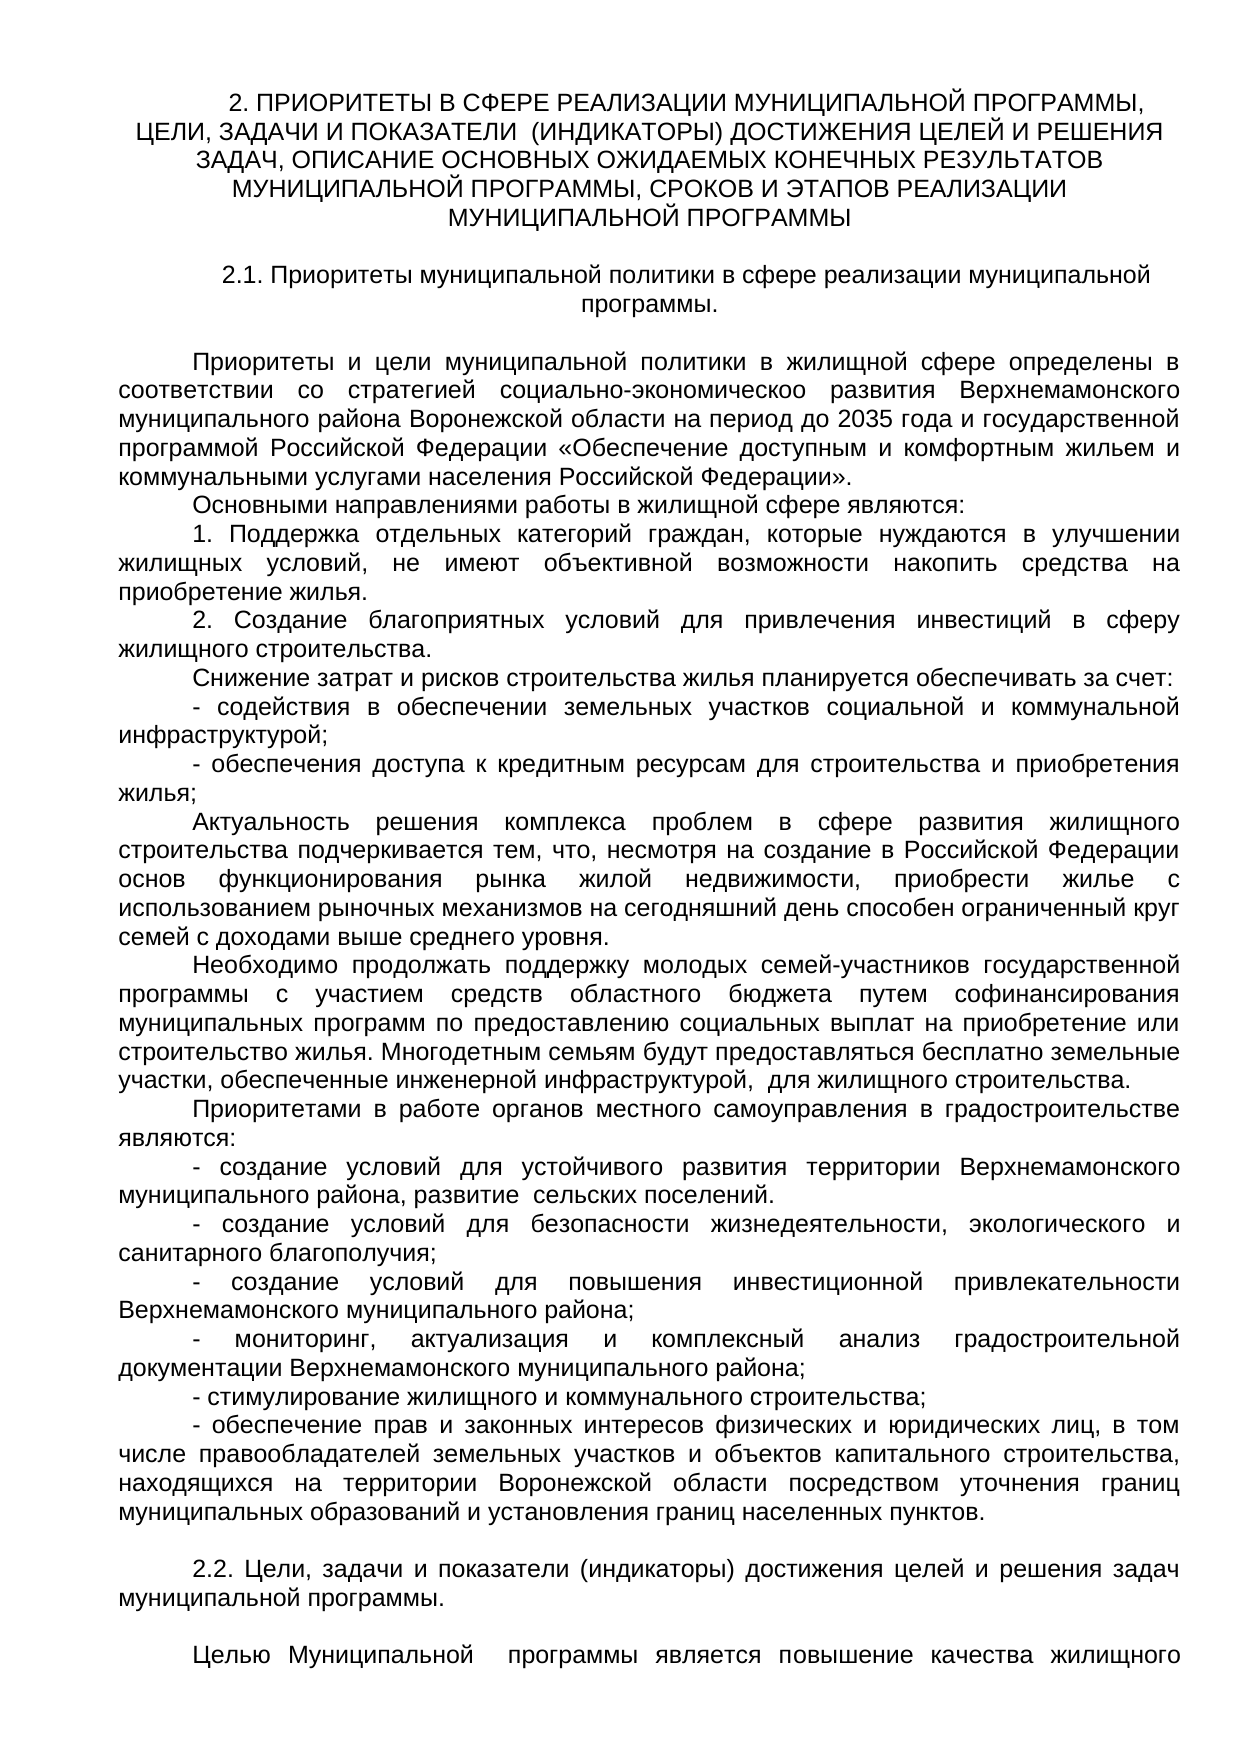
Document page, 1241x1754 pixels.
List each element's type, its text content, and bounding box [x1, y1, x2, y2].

text - мониторинг, актуализация и комплексный анализ градостроительной документации Верхнемамонского муниципального района; [118, 1324, 1181, 1382]
text - содействия в обеспечении земельных участков социальной и коммунальной инфраструктурой; [118, 692, 1181, 749]
text - обеспечения доступа к кредитным ресурсам для строительства и приобретения жилья; [118, 749, 1181, 807]
text - создание условий для безопасности жизнедеятельности, экологического и санитарного благополучия; [118, 1209, 1181, 1267]
text Приоритеты и цели муниципальной политики в жилищной сфере определены в соответствии со стратегией социально-экономическоо развития Верхнемамонского муниципального района Воронежской области на период до 2035 года и государственной программой Российской Федерации «Обеспечение доступным и комфортным жильем и коммунальными услугами населения Российской Федерации». [118, 347, 1181, 490]
text Необходимо продолжать поддержку молодых семей-участников государственной программы с участием средств областного бюджета путем софинансирования муниципальных программ по предоставлению социальных выплат на приобретение или строительство жилья. Многодетным семьям будут предоставляться бесплатно земельные участки, обеспеченные инженерной инфраструктурой, для жилищного строительства. [118, 950, 1181, 1094]
text 2. Создание благоприятных условий для привлечения инвестиций в сферу жилищного строительства. [118, 605, 1181, 663]
text Снижение затрат и рисков строительства жилья планируется обеспечивать за счет: [118, 663, 1181, 692]
text Актуальность решения комплекса проблем в сфере развития жилищного строительства подчеркивается тем, что, несмотря на создание в Российской Федерации основ функционирования рынка жилой недвижимости, приобрести жилье с использованием рыночных механизмов на сегодняшний день способен ограниченный круг семей с доходами выше среднего уровня. [118, 807, 1181, 950]
text - создание условий для повышения инвестиционной привлекательности Верхнемамонского муниципального района; [118, 1267, 1181, 1324]
text - создание условий для устойчивого развития территории Верхнемамонского муниципального района, развитие сельских поселений. [118, 1152, 1181, 1209]
text - обеспечение прав и законных интересов физических и юридических лиц, в том числе правообладателей земельных участков и объектов капитального строительства, находящихся на территории Воронежской области посредством уточнения границ муниципальных образований и установления границ населенных пунктов. [118, 1410, 1181, 1525]
text 1. Поддержка отдельных категорий граждан, которые нуждаются в улучшении жилищных условий, не имеют объективной возможности накопить средства на приобретение жилья. [118, 519, 1181, 605]
text 2.2. Цели, задачи и показатели (индикаторы) достижения целей и решения задач муниципальной программы. [118, 1554, 1181, 1612]
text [118, 1640, 1181, 1669]
text 2. Приоритеты в сфере реализации муниципальной программы, цели, задачи и показатели (индикаторы) достижения целей и решения задач, описание основных ожидаемых конечных результатов муниципальной программы, сроков и этапов реализации МУНИЦИПАЛЬНОЙ программы [118, 88, 1181, 232]
text - стимулирование жилищного и коммунального строительства; [118, 1382, 1181, 1410]
text Основными направлениями работы в жилищной сфере являются: [118, 490, 1181, 519]
text 2.1. Приоритеты муниципальной политики в сфере реализации муниципальной программы. [118, 260, 1181, 318]
text Приоритетами в работе органов местного самоуправления в градостроительстве являются: [118, 1094, 1181, 1152]
